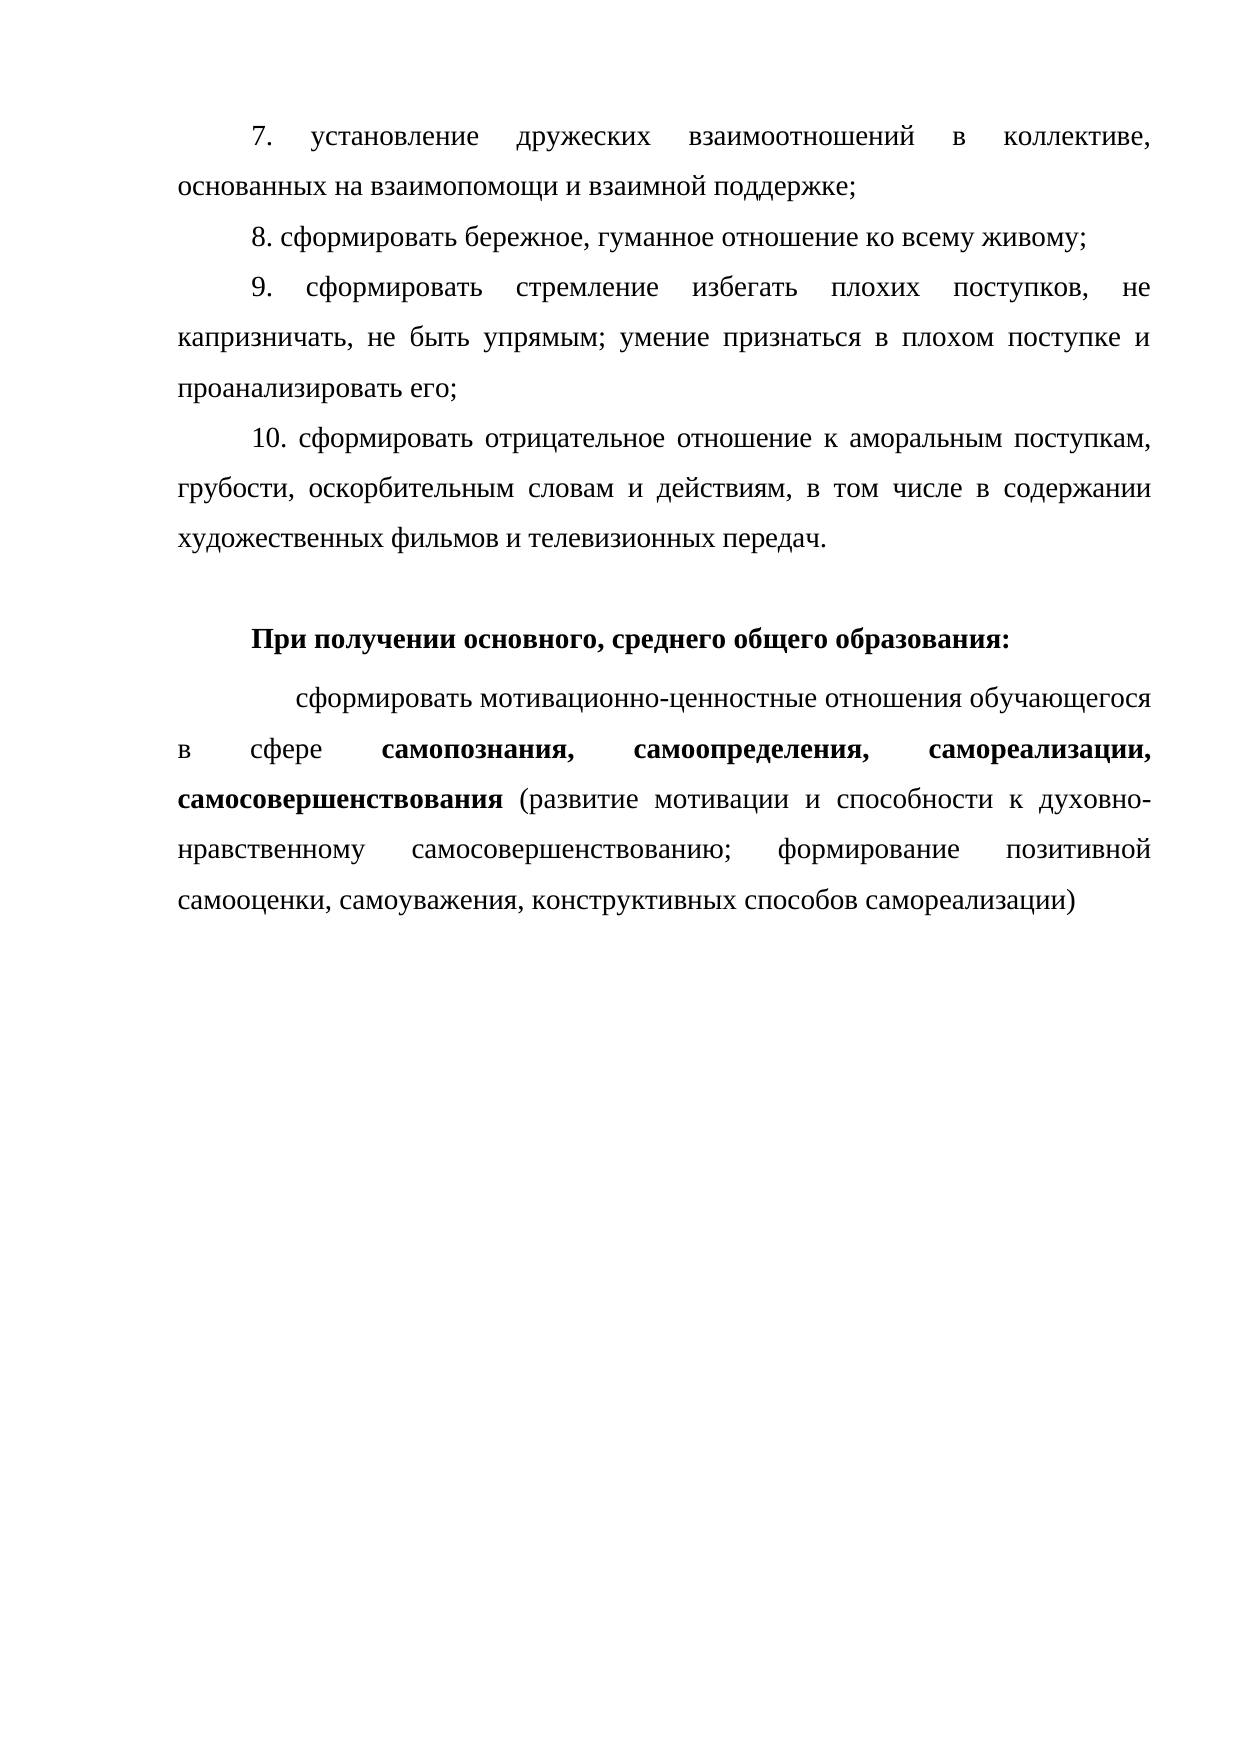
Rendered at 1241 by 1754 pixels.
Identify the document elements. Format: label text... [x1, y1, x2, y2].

text 9. сформировать стремление избегать плохих поступков, не капризничать, не быть упрямым; умение признаться в плохом поступке и проанализировать его; [177, 269, 1152, 403]
text 10. сформировать отрицательное отношение к аморальным поступкам, грубости, оскорбительным словам и действиям, в том числе в содержании художественных фильмов и телевизионных передач. [177, 420, 1152, 554]
text При получении основного, среднего общего образования: [177, 621, 1152, 655]
text 8. сформировать бережное, гуманное отношение ко всему живому; [177, 219, 1152, 252]
text сформировать мотивационно-ценностные отношения обучающегося в сфере самопознания, самоопределения, самореализации, самосовершенствования (развитие мотивации и способности к духовно-нравственному самосовершенствованию; формирование позитивной самооценки, самоуважения, конструктивных способов самореализации) [177, 681, 1152, 915]
text 7. установление дружеских взаимоотношений в коллективе, основанных на взаимопомощи и взаимной поддержке; [177, 118, 1152, 202]
